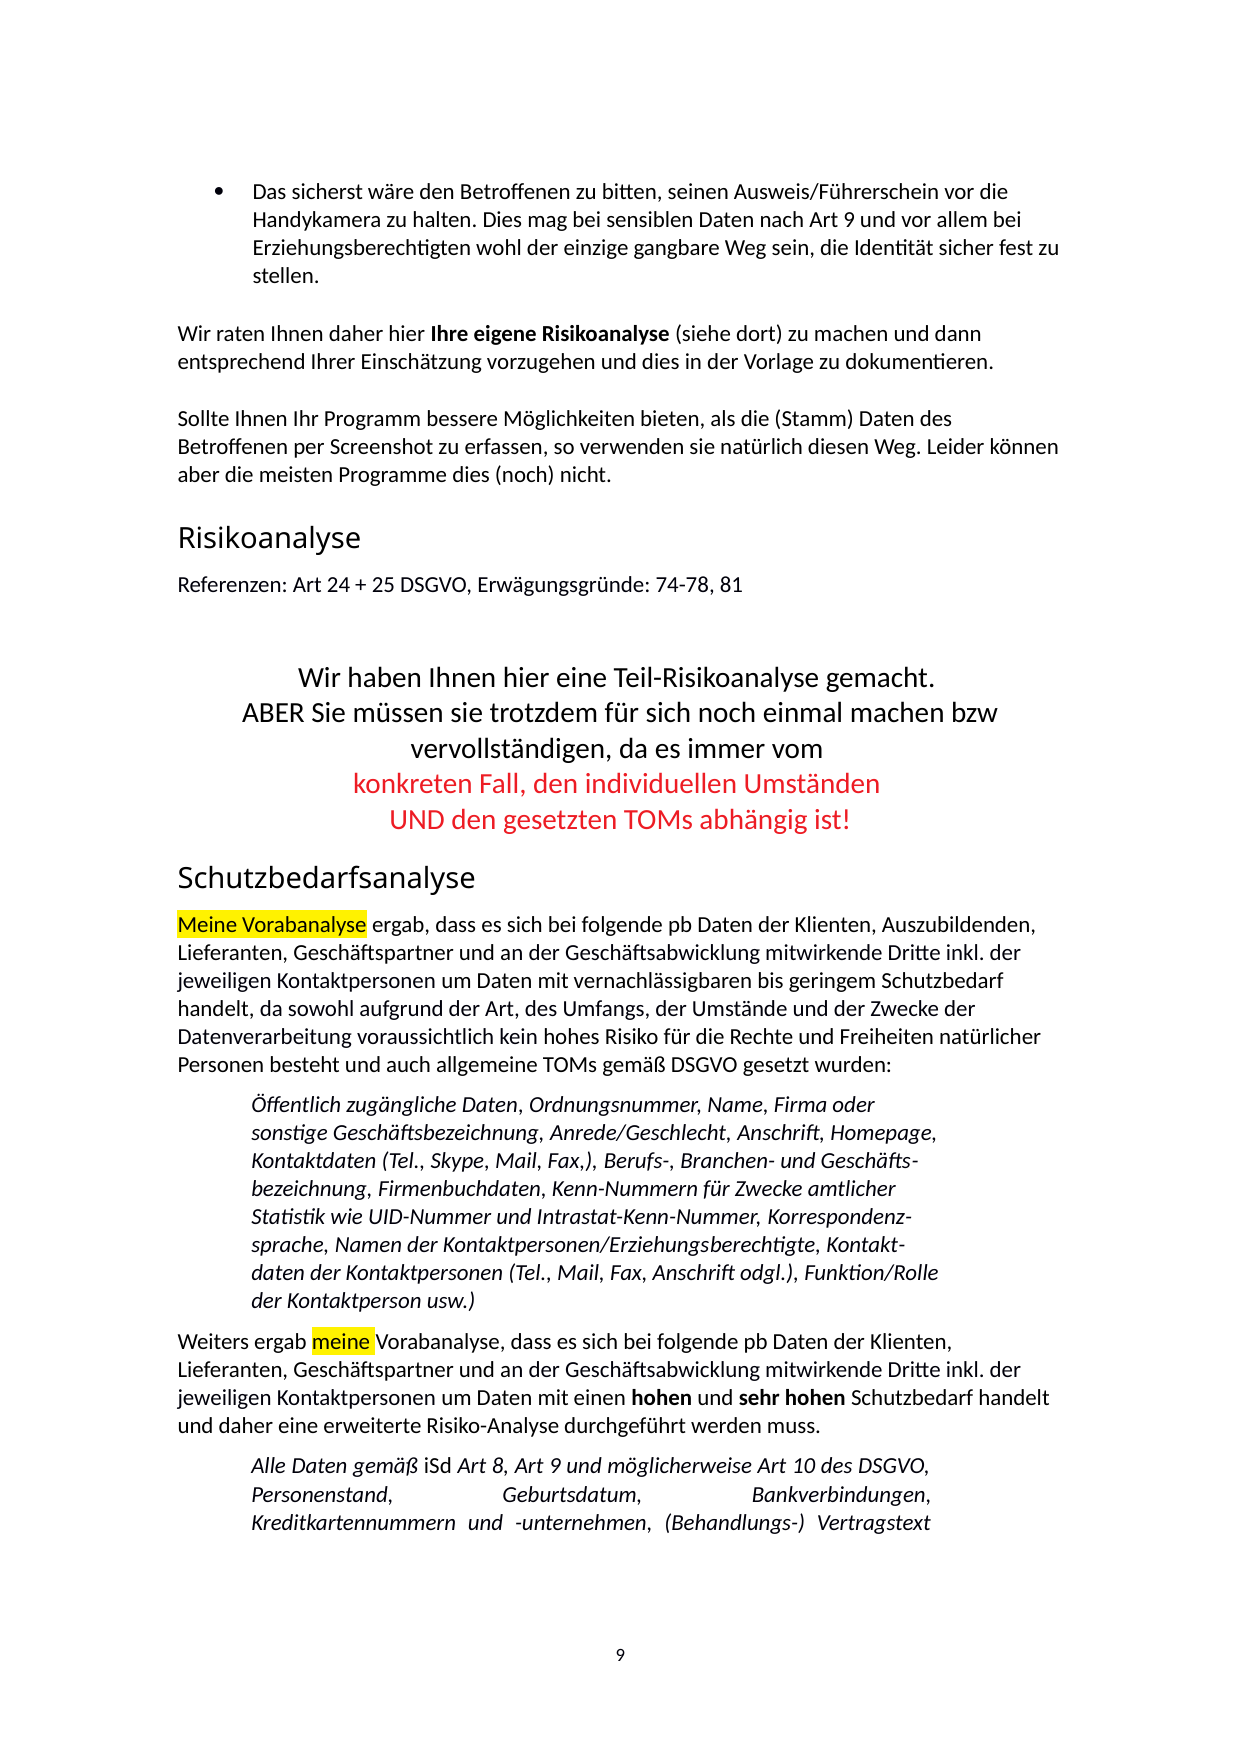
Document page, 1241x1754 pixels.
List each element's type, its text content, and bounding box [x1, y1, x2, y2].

text Sollte Ihnen Ihr Programm bessere Möglichkeiten bieten, als die (Stamm) Daten des Betroffenen per Screenshot zu erfassen, so verwenden sie natürlich diesen Weg. Leider können aber die meisten Programme dies (noch) nicht. [177, 404, 1063, 488]
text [251, 1452, 934, 1536]
text Meine Vorabanalyse ergab, dass es sich bei folgende pb Daten der Klienten, Auszubildenden, Lieferanten, Geschäftspartner und an der Geschäftsabwicklung mitwirkende Dritte inkl. der jeweiligen Kontaktpersonen um Daten mit vernachlässigbaren bis geringem Schutzbedarf handelt, da sowohl aufgrund der Art, des Umfangs, der Umstände und der Zwecke der Datenverarbeitung voraussichtlich kein hohes Risiko für die Rechte und Freiheiten natürlicher Personen besteht und auch allgemeine TOMs gemäß DSGVO gesetzt wurden: [177, 910, 1063, 1078]
subtitle Schutzbedarfsanalyse [177, 858, 1063, 897]
text Weiters ergab meine Vorabanalyse, dass es sich bei folgende pb Daten der Klienten, Lieferanten, Geschäftspartner und an der Geschäftsabwicklung mitwirkende Dritte inkl. der jeweiligen Kontaktpersonen um Daten mit einen hohen und sehr hohen Schutzbedarf handelt und daher eine erweiterte Risiko-Analyse durchgeführt werden muss. [177, 1327, 1063, 1439]
list Das sicherst wäre den Betroffenen zu bitten, seinen Ausweis/Führerschein vor die Handykamera zu halten. Dies mag bei sensiblen Daten nach Art 9 und vor allem bei Erziehungsberechtigten wohl der einzige gangbare Weg sein, die Identität sicher fest zu stellen. [215, 177, 1063, 289]
text Öffentlich zugängliche Daten, Ordnungsnummer, Name, Firma oder sonstige Geschäftsbezeichnung, Anrede/Geschlecht, Anschrift, Homepage, Kontaktdaten (Tel., Skype, Mail, Fax,), Berufs-, Branchen- und Geschäftsbezeichnung, Firmenbuchdaten, Kenn-Nummern für Zwecke amtlicher Statistik wie UID-Nummer und Intrastat-Kenn-Nummer, Korrespondenzsprache, Namen der Kontaktpersonen/Erziehungsberechtigte, Kontaktdaten der Kontaktpersonen (Tel., Mail, Fax, Anschrift odgl.), Funktion/Rolle der Kontaktperson usw.) [251, 1090, 948, 1314]
text Wir haben Ihnen hier eine Teil-Risikoanalyse gemacht. ABER Sie müssen sie trotzdem für sich noch einmal machen bzw vervollständigen, da es immer vom konkreten Fall, den individuellen Umständen UND den gesetzten TOMs abhängig ist! [177, 659, 1063, 837]
text Wir raten Ihnen daher hier Ihre eigene Risikoanalyse (siehe dort) zu machen und dann entsprechend Ihrer Einschätzung vorzugehen und dies in der Vorlage zu dokumentieren. [177, 319, 1063, 375]
subtitle Risikoanalyse [177, 518, 1063, 557]
text Referenzen: Art 24 + 25 DSGVO, Erwägungsgründe: 74-78, 81 [177, 570, 1063, 598]
